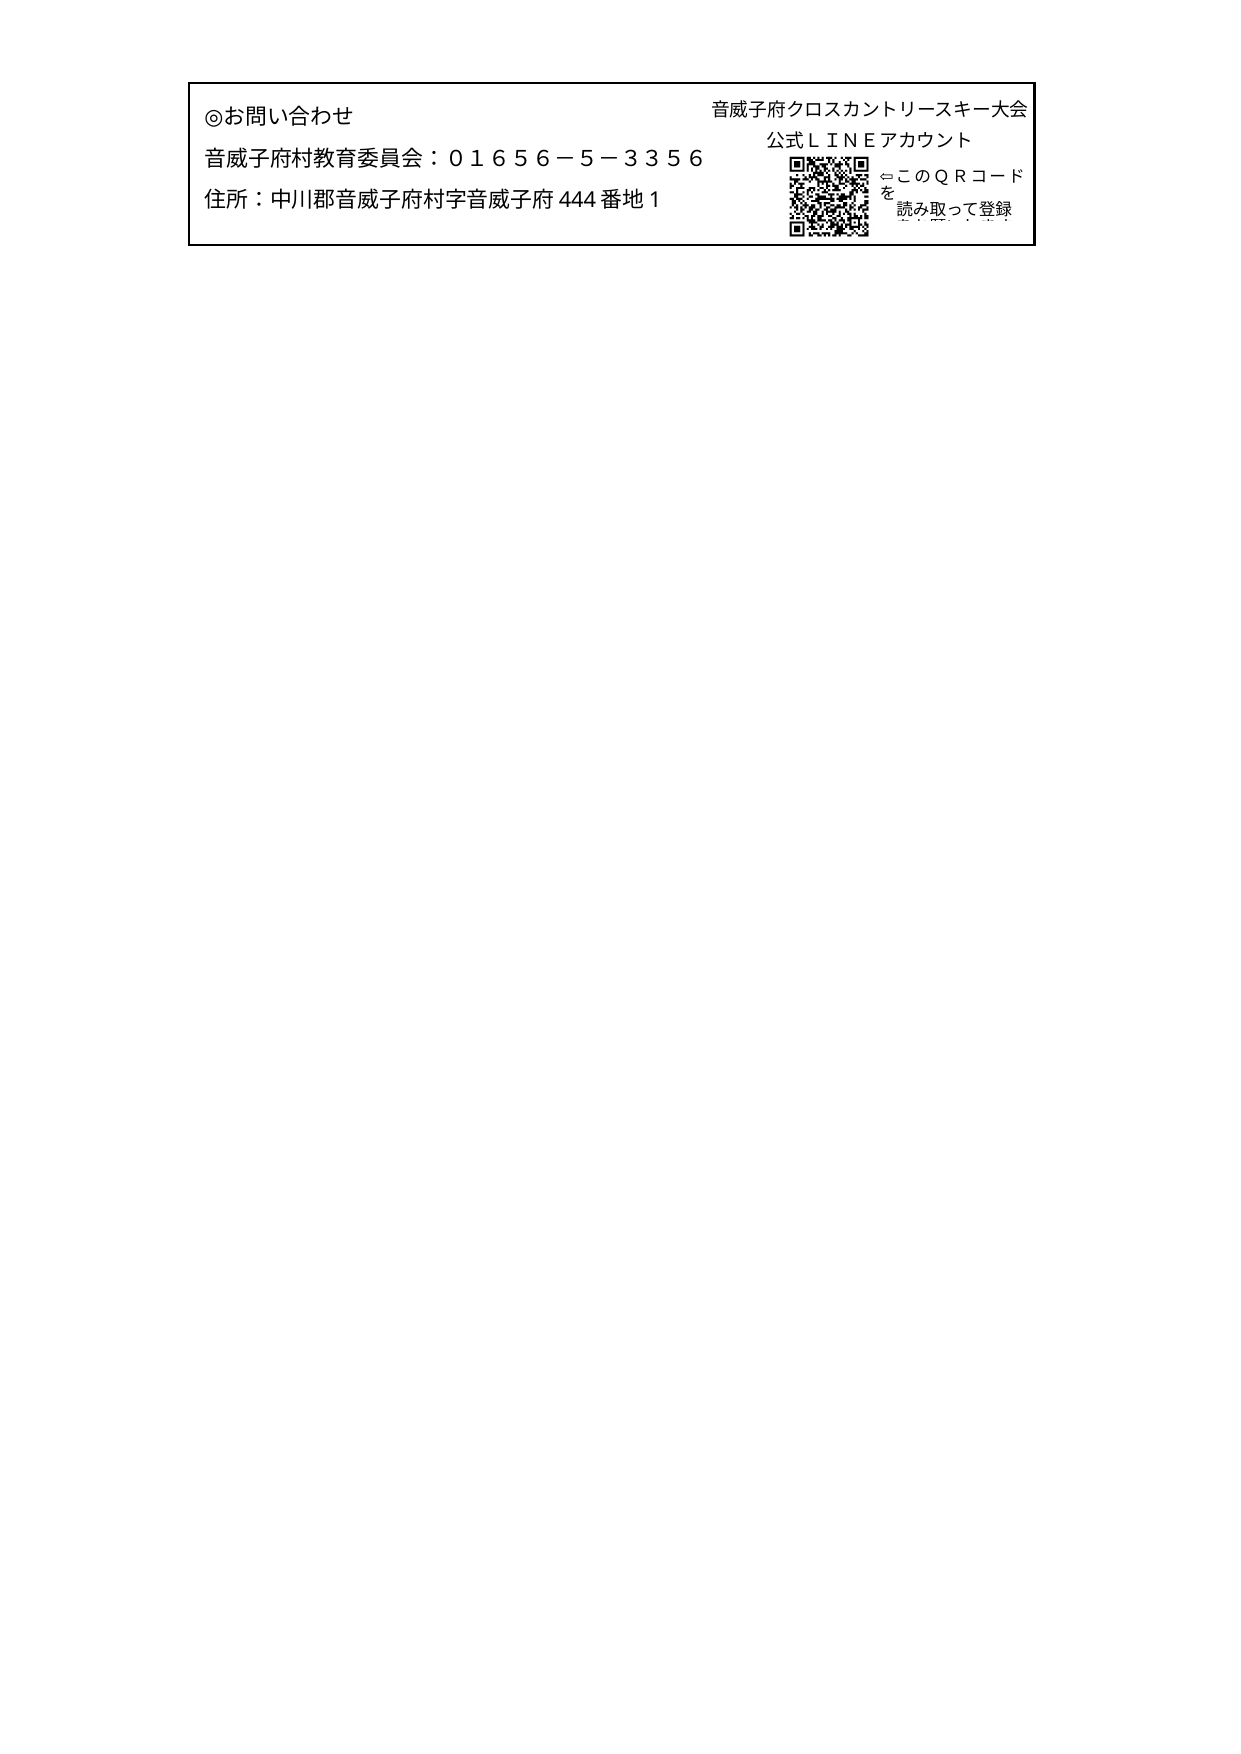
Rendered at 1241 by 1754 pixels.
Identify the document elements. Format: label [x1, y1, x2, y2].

picture [781, 148, 877, 244]
